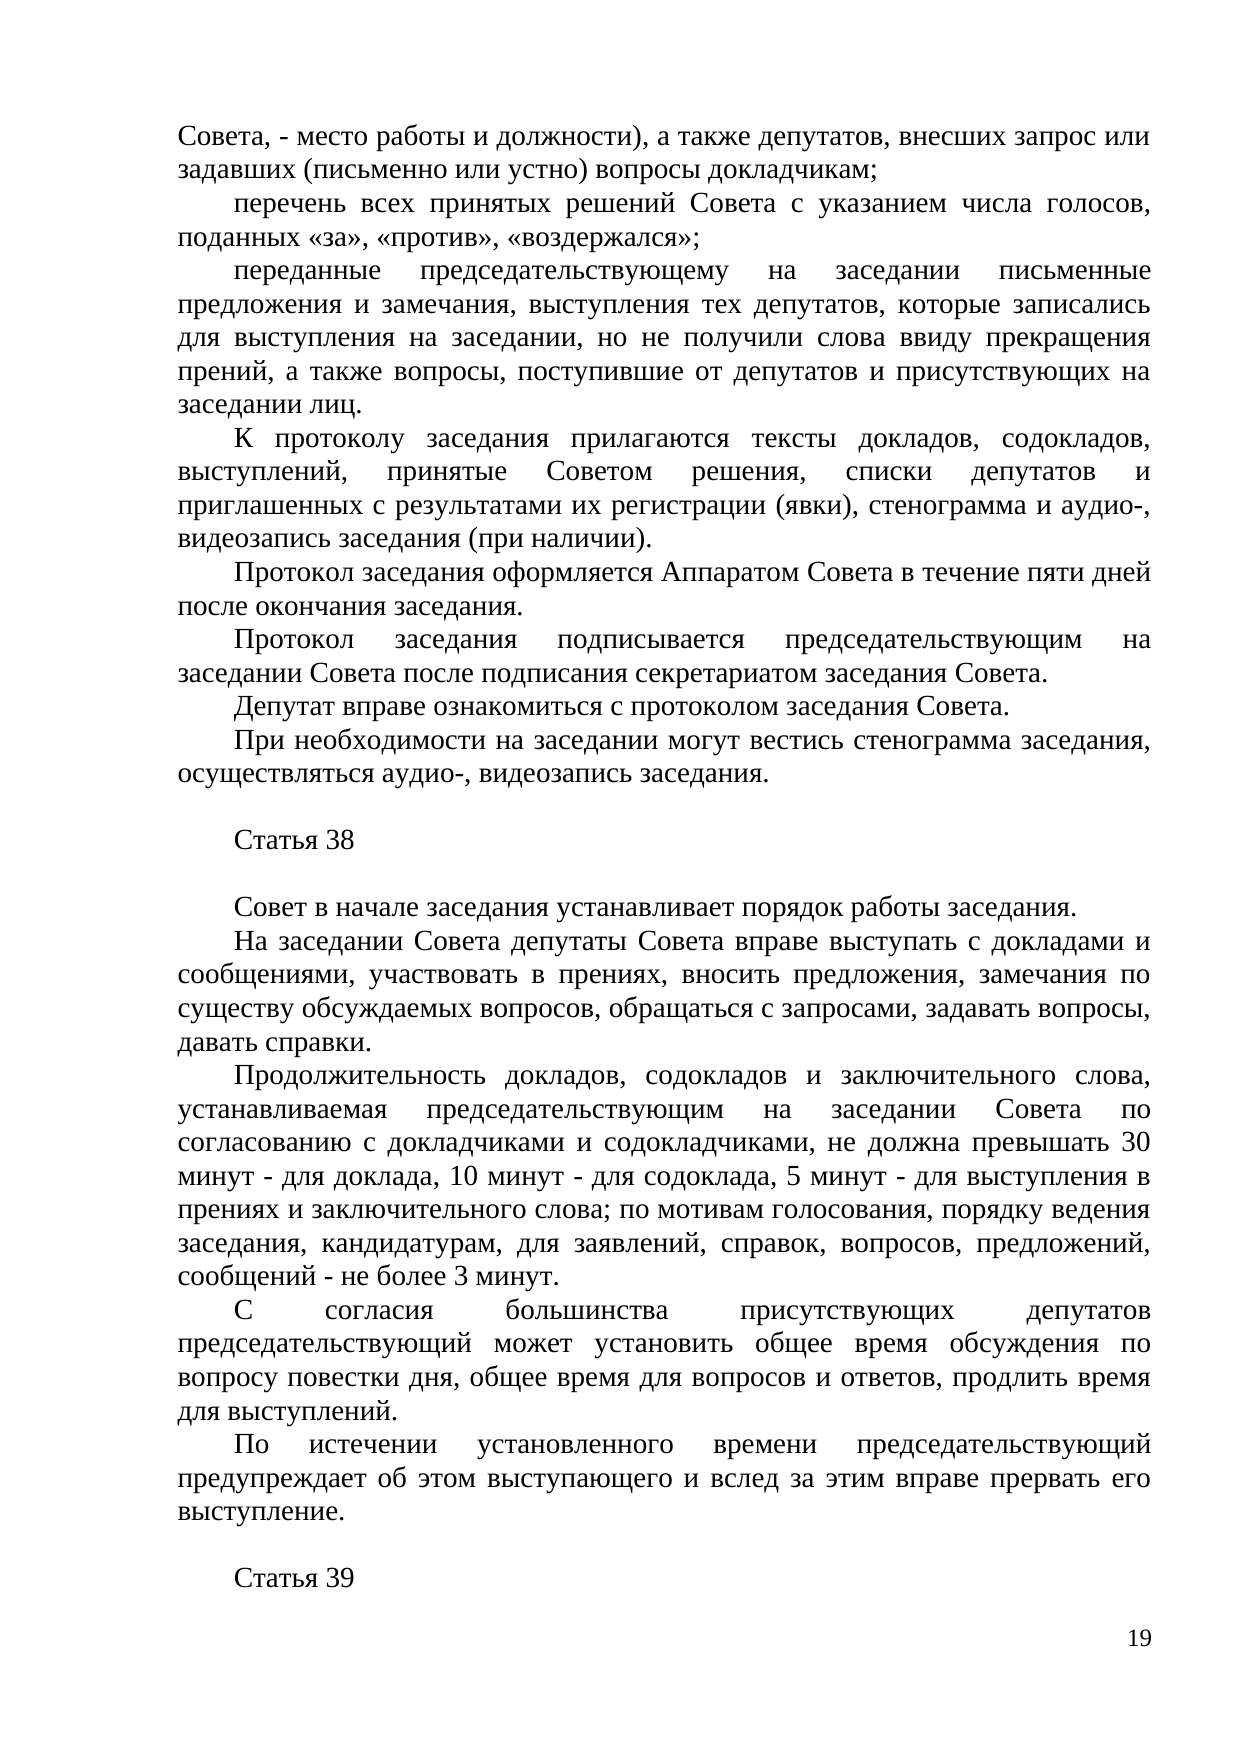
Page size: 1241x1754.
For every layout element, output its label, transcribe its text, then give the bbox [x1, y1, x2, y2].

text К протоколу заседания прилагаются тексты докладов, содокладов, выступлений, принятые Советом решения, списки депутатов и приглашенных с результатами их регистрации (явки), стенограмма и аудио-, видеозапись заседания (при наличии). [177, 420, 1152, 554]
text Протокол заседания подписывается председательствующим на заседании Совета после подписания секретариатом заседания Совета. [177, 621, 1152, 688]
text По истечении установленного времени председательствующий предупреждает об этом выступающего и вслед за этим вправе прервать его выступление. [177, 1426, 1152, 1527]
text переданные председательствующему на заседании письменные предложения и замечания, выступления тех депутатов, которые записались для выступления на заседании, но не получили слова ввиду прекращения прений, а также вопросы, поступившие от депутатов и присутствующих на заседании лиц. [177, 252, 1152, 420]
text Протокол заседания оформляется Аппаратом Совета в течение пяти дней после окончания заседания. [177, 554, 1152, 621]
text На заседании Совета депутаты Совета вправе выступать с докладами и сообщениями, участвовать в прениях, вносить предложения, замечания по существу обсуждаемых вопросов, обращаться с запросами, задавать вопросы, давать справки. [177, 923, 1152, 1057]
text перечень всех принятых решений Совета с указанием числа голосов, поданных «за», «против», «воздержался»; [177, 185, 1152, 252]
text При необходимости на заседании могут вестись стенограмма заседания, осуществляться аудио-, видеозапись заседания. [177, 722, 1152, 789]
text Статья 39 [177, 1560, 1152, 1594]
text Депутат вправе ознакомиться с протоколом заседания Совета. [177, 688, 1152, 722]
text Статья 38 [177, 822, 1152, 856]
text Совет в начале заседания устанавливает порядок работы заседания. [177, 889, 1152, 923]
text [177, 118, 1152, 185]
text Продолжительность докладов, содокладов и заключительного слова, устанавливаемая председательствующим на заседании Совета по согласованию с докладчиками и содокладчиками, не должна превышать 30 минут - для доклада, 10 минут - для содоклада, 5 минут - для выступления в прениях и заключительного слова; по мотивам голосования, порядку ведения заседания, кандидатурам, для заявлений, справок, вопросов, предложений, сообщений - не более 3 минут. [177, 1057, 1152, 1292]
text С согласия большинства присутствующих депутатов председательствующий может установить общее время обсуждения по вопросу повестки дня, общее время для вопросов и ответов, продлить время для выступлений. [177, 1292, 1152, 1426]
